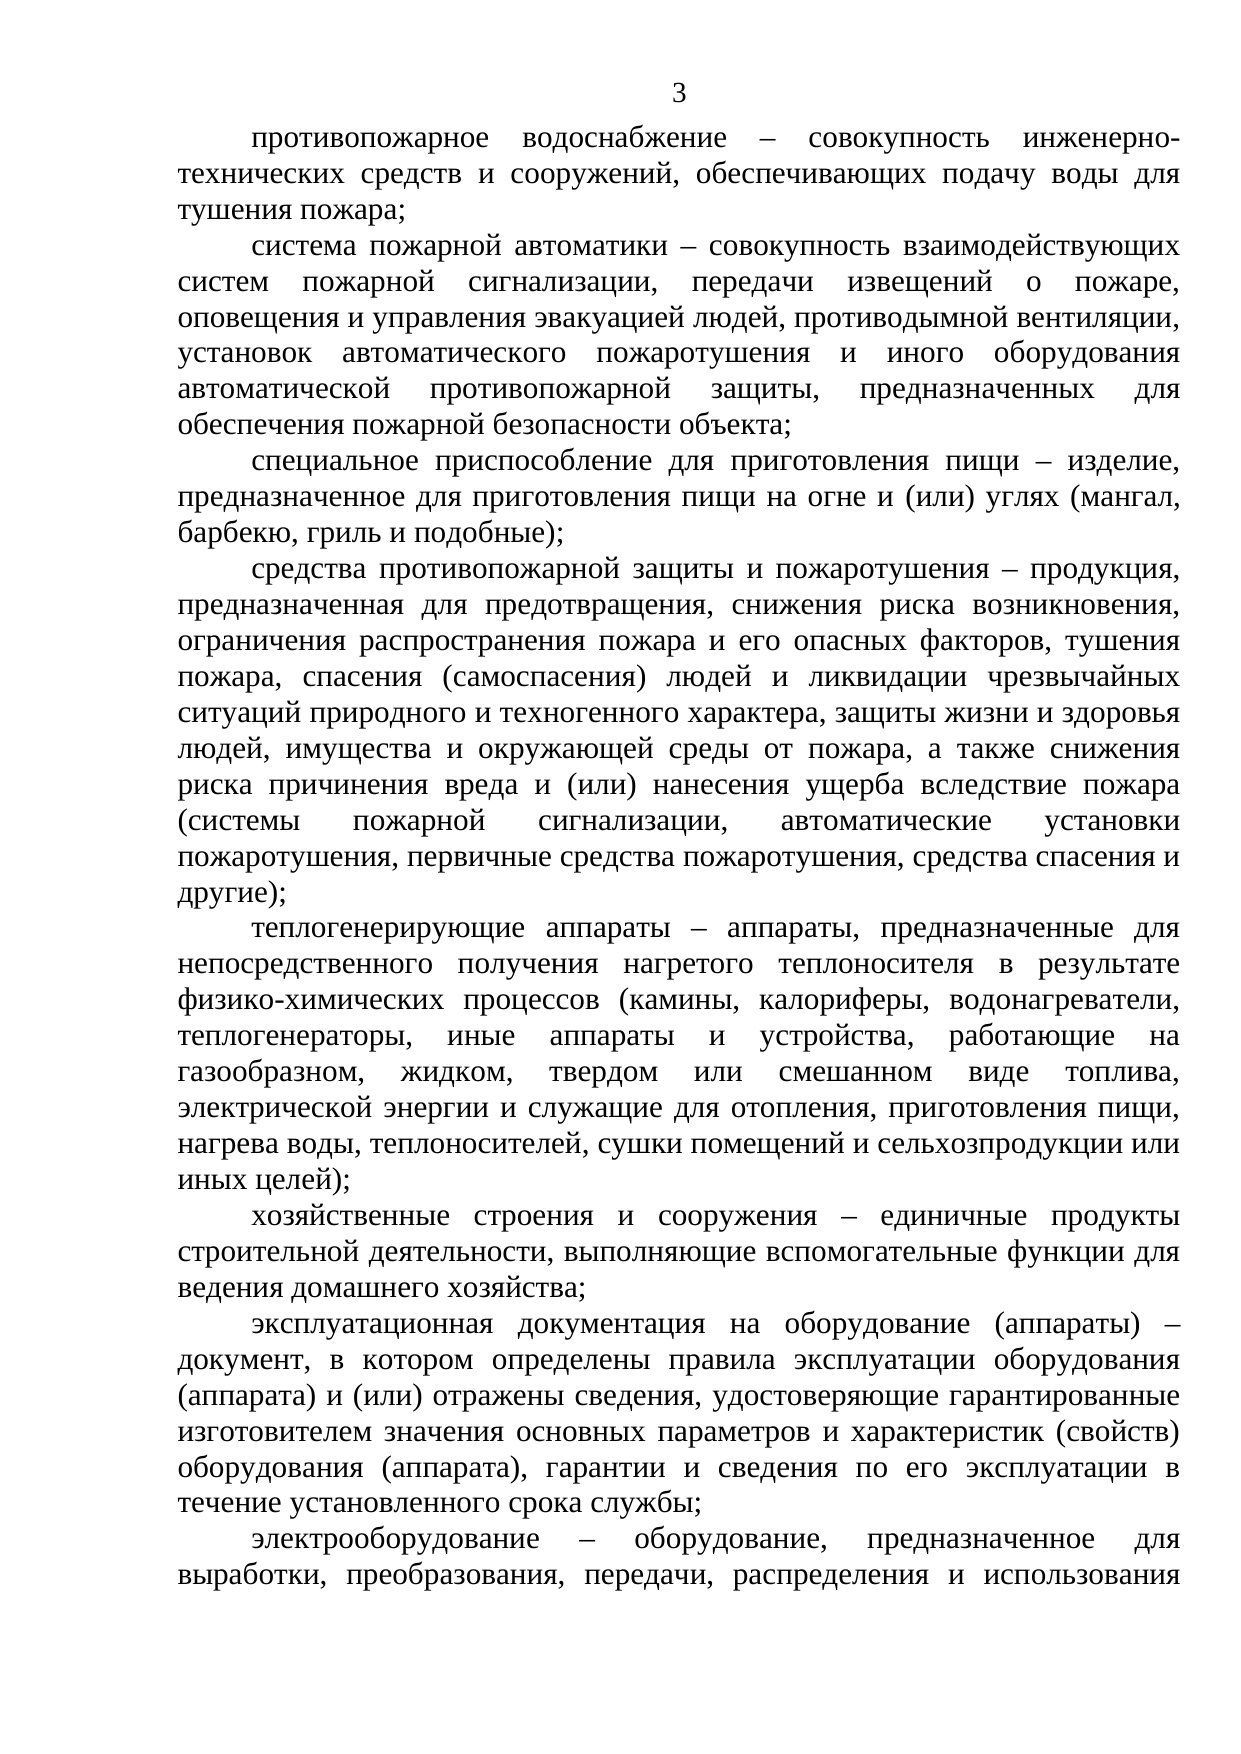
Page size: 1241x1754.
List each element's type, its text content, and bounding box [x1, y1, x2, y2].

text средства противопожарной защиты и пожаротушения – продукция, предназначенная для предотвращения, снижения риска возникновения, ограничения распространения пожара и его опасных факторов, тушения пожара, спасения (самоспасения) людей и ликвидации чрезвычайных ситуаций природного и техногенного характера, защиты жизни и здоровья людей, имущества и окружающей среды от пожара, а также снижения риска причинения вреда и (или) нанесения ущерба вследствие пожара (системы пожарной сигнализации, автоматические установки пожаротушения, первичные средства пожаротушения, средства спасения и другие); [177, 549, 1181, 909]
text эксплуатационная документация на оборудование (аппараты) – документ, в котором определены правила эксплуатации оборудования (аппарата) и (или) отражены сведения, удостоверяющие гарантированные изготовителем значения основных параметров и характеристик (свойств) оборудования (аппарата), гарантии и сведения по его эксплуатации в течение установленного срока службы; [177, 1304, 1181, 1520]
text теплогенерирующие аппараты – аппараты, предназначенные для непосредственного получения нагретого теплоносителя в результате физико-химических процессов (камины, калориферы, водонагреватели, теплогенераторы, иные аппараты и устройства, работающие на газообразном, жидком, твердом или смешанном виде топлива, электрической энергии и служащие для отопления, приготовления пищи, нагрева воды, теплоносителей, сушки помещений и сельхозпродукции или иных целей); [177, 909, 1181, 1196]
text специальное приспособление для приготовления пищи – изделие, предназначенное для приготовления пищи на огне и (или) углях (мангал, барбекю, гриль и подобные); [177, 442, 1181, 549]
text хозяйственные строения и сооружения – единичные продукты строительной деятельности, выполняющие вспомогательные функции для ведения домашнего хозяйства; [177, 1196, 1181, 1304]
text система пожарной автоматики – совокупность взаимодействующих систем пожарной сигнализации, передачи извещений о пожаре, оповещения и управления эвакуацией людей, противодымной вентиляции, установок автоматического пожаротушения и иного оборудования автоматической противопожарной защиты, предназначенных для обеспечения пожарной безопасности объекта; [177, 226, 1181, 442]
text противопожарное водоснабжение – совокупность инженерно-технических средств и сооружений, обеспечивающих подачу воды для тушения пожара; [177, 118, 1181, 226]
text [177, 1520, 1181, 1592]
